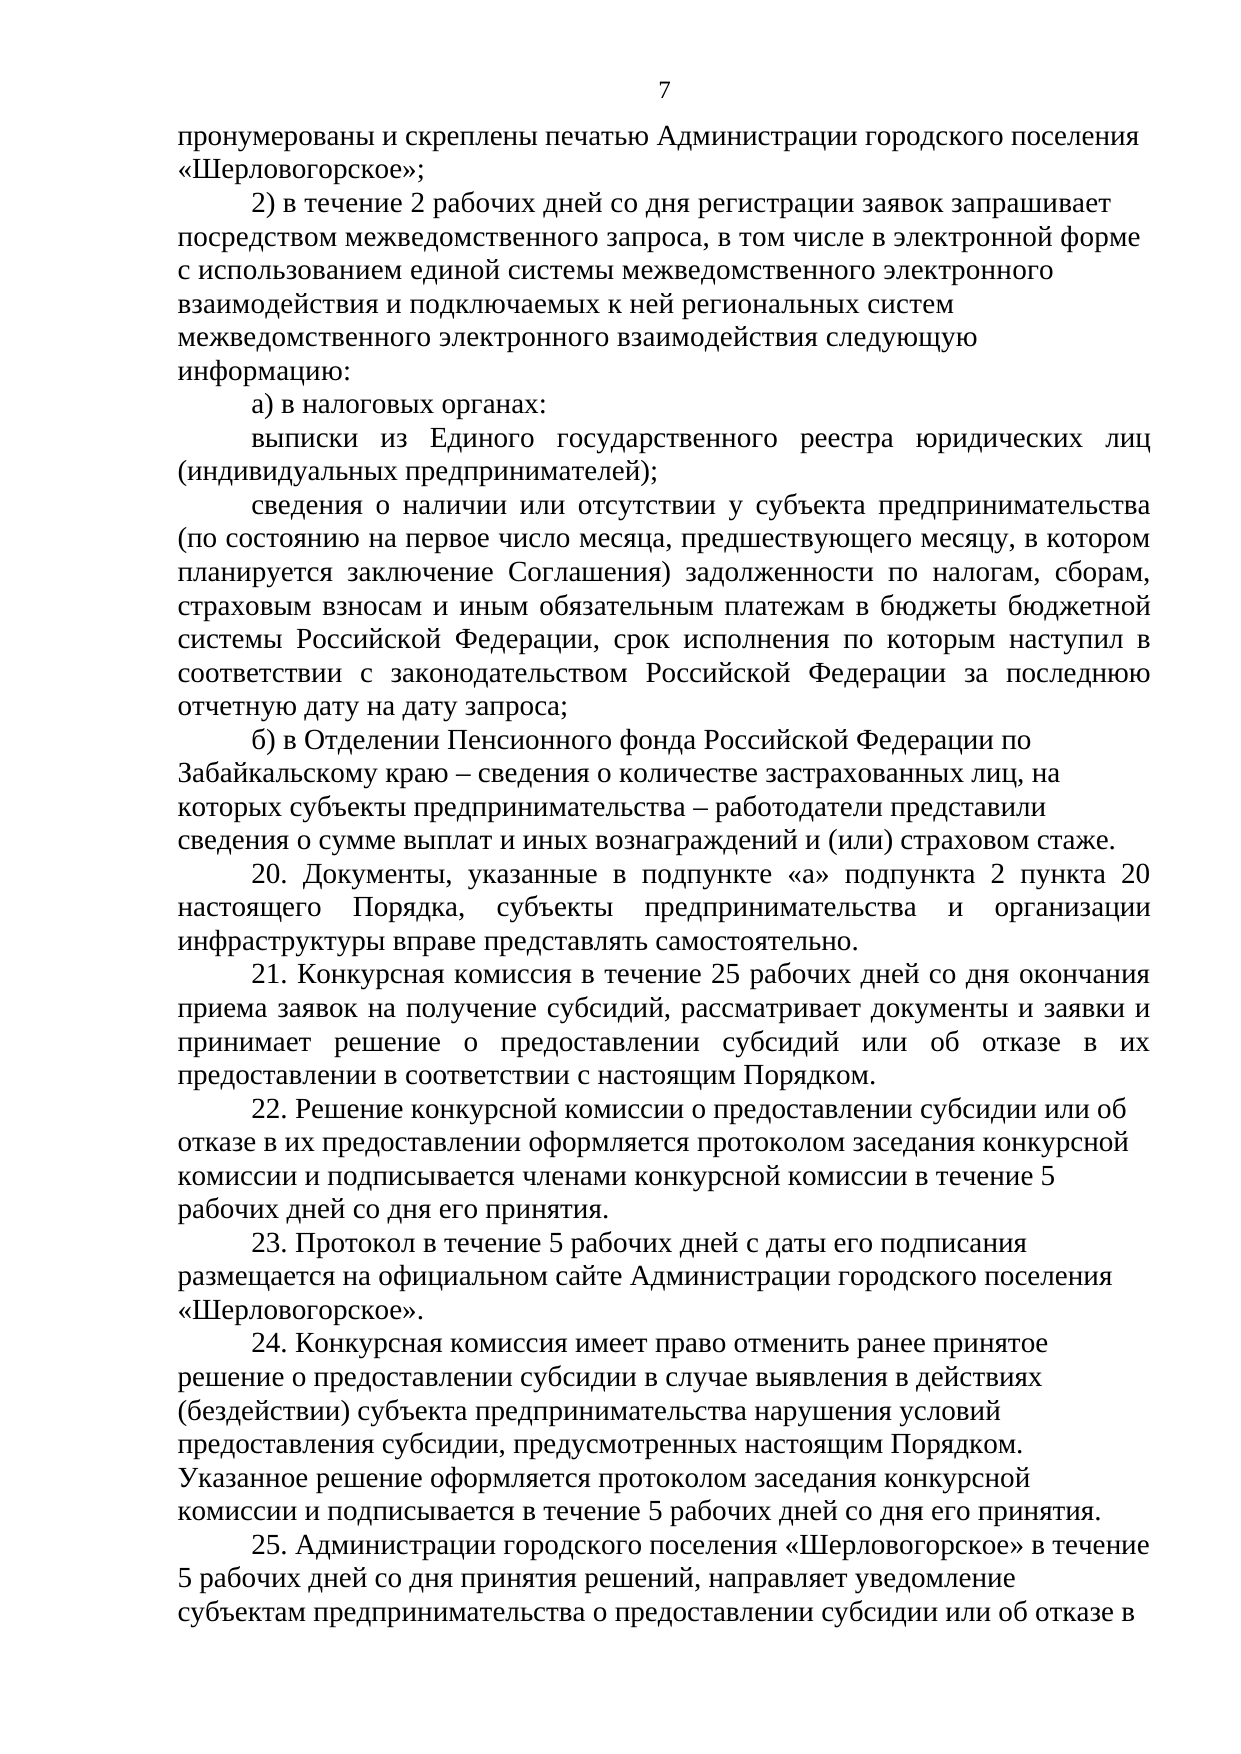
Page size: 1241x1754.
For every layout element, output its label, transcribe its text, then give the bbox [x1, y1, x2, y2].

text 21. Конкурсная комиссия в течение 25 рабочих дней со дня окончания приема заявок на получение субсидий, рассматривает документы и заявки и принимает решение о предоставлении субсидий или об отказе в их предоставлении в соответствии с настоящим Порядком. [177, 957, 1152, 1091]
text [177, 118, 1152, 185]
text 22. Решение конкурсной комиссии о предоставлении субсидии или об отказе в их предоставлении оформляется протоколом заседания конкурсной комиссии и подписывается членами конкурсной комиссии в течение 5 рабочих дней со дня его принятия. [177, 1091, 1152, 1225]
text 2) в течение 2 рабочих дней со дня регистрации заявок запрашивает посредством межведомственного запроса, в том числе в электронной форме с использованием единой системы межведомственного электронного взаимодействия и подключаемых к ней региональных систем межведомственного электронного взаимодействия следующую информацию: [177, 185, 1152, 386]
text сведения о наличии или отсутствии у субъекта предпринимательства (по состоянию на первое число месяца, предшествующего месяцу, в котором планируется заключение Соглашения) задолженности по налогам, сборам, страховым взносам и иным обязательным платежам в бюджеты бюджетной системы Российской Федерации, срок исполнения по которым наступил в соответствии с законодательством Российской Федерации за последнюю отчетную дату на дату запроса; [177, 487, 1152, 722]
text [177, 1527, 1152, 1627]
text 20. Документы, указанные в подпункте «а» подпункта 2 пункта 20 настоящего Порядка, субъекты предпринимательства и организации инфраструктуры вправе представлять самостоятельно. [177, 856, 1152, 957]
text 23. Протокол в течение 5 рабочих дней с даты его подписания размещается на официальном сайте Администрации городского поселения «Шерловогорское». [177, 1225, 1152, 1326]
text а) в налоговых органах: [177, 386, 1152, 420]
text выписки из Единого государственного реестра юридических лиц (индивидуальных предпринимателей); [177, 420, 1152, 487]
text б) в Отделении Пенсионного фонда Российской Федерации по Забайкальскому краю – сведения о количестве застрахованных лиц, на которых субъекты предпринимательства – работодатели представили сведения о сумме выплат и иных вознаграждений и (или) страховом стаже. [177, 722, 1152, 856]
text 24. Конкурсная комиссия имеет право отменить ранее принятое решение о предоставлении субсидии в случае выявления в действиях (бездействии) субъекта предпринимательства нарушения условий предоставления субсидии, предусмотренных настоящим Порядком. Указанное решение оформляется протоколом заседания конкурсной комиссии и подписывается в течение 5 рабочих дней со дня его принятия. [177, 1326, 1152, 1527]
